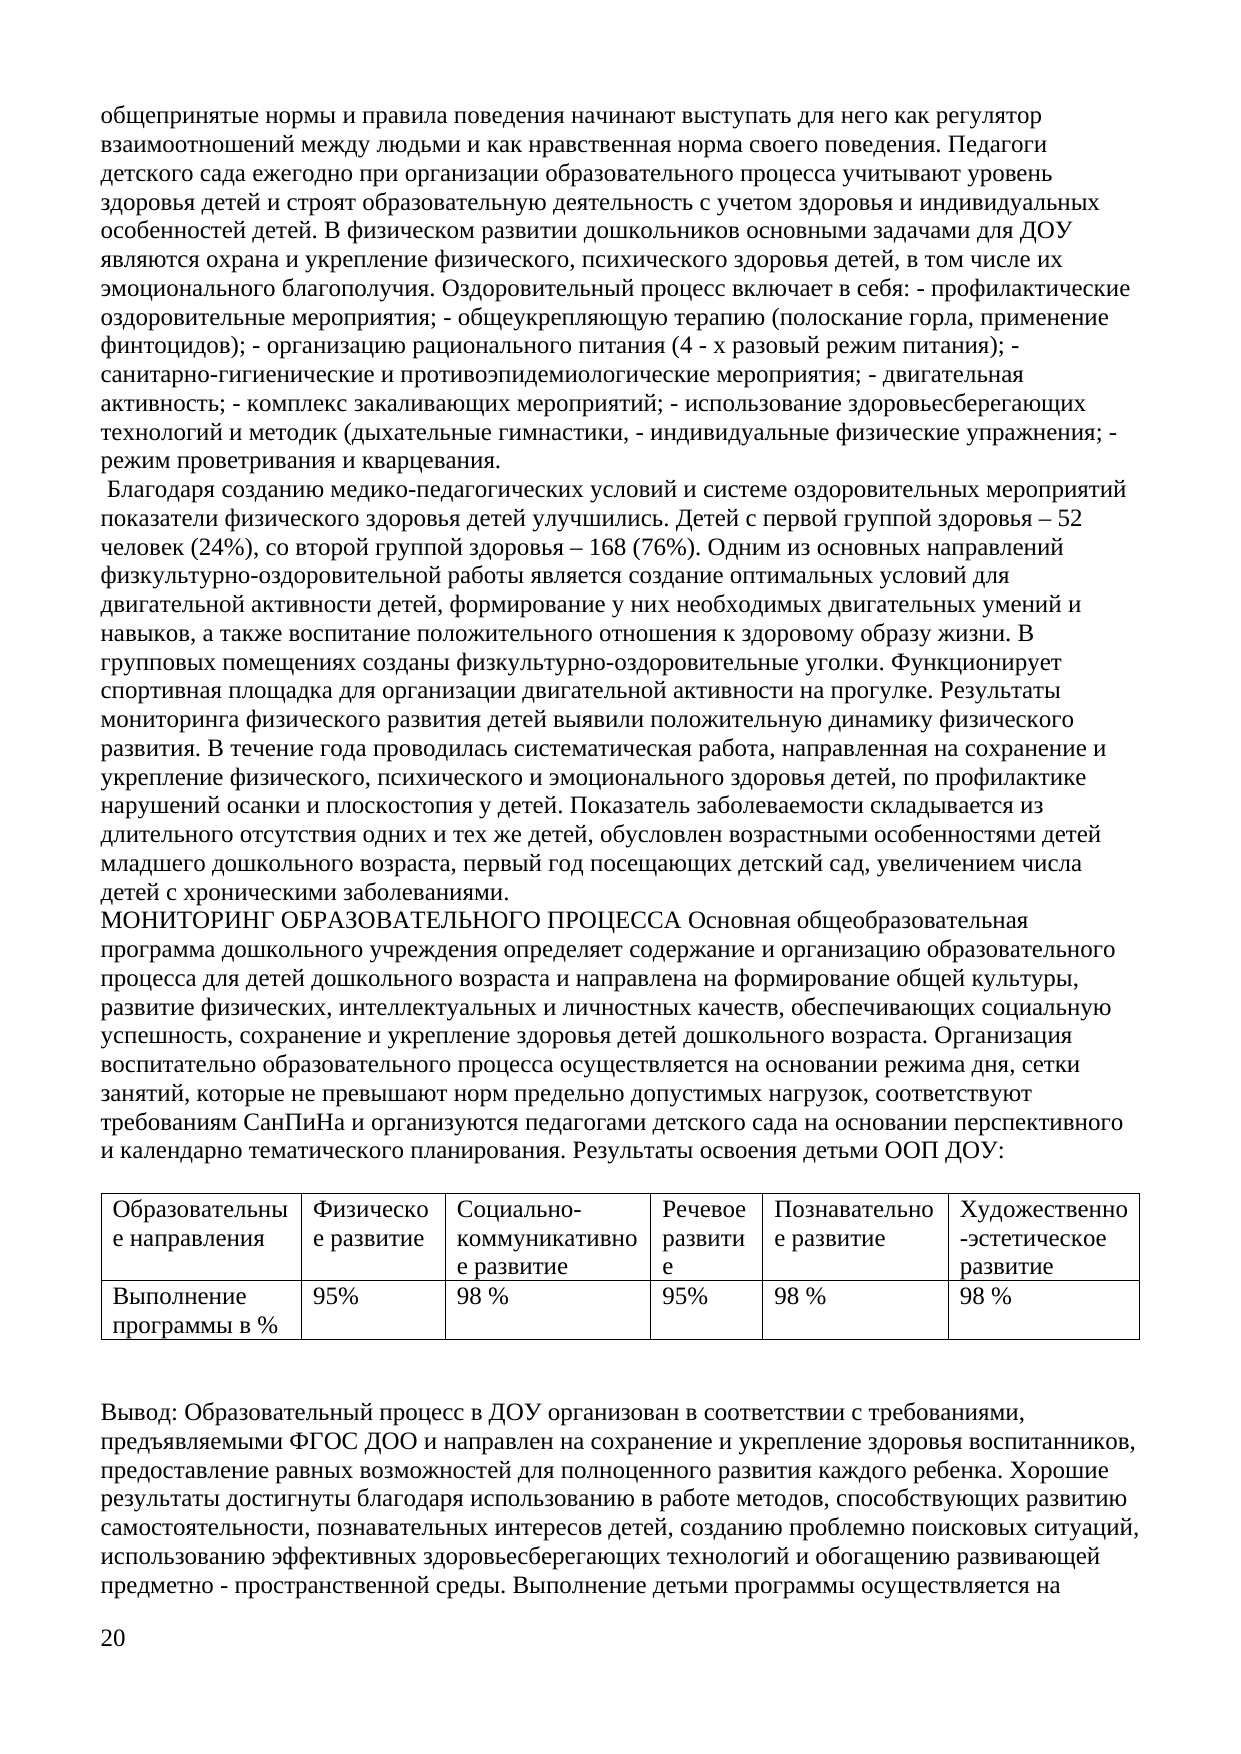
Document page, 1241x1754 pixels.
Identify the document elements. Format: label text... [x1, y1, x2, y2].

table_header Художественно-эстетическое развитие [949, 1194, 1139, 1280]
table_cell 98 % [949, 1281, 1139, 1339]
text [100, 1397, 1140, 1598]
text Благодаря созданию медико-педагогических условий и системе оздоровительных мероприятий показатели физического здоровья детей улучшились. Детей с первой группой здоровья – 52 человек (24%), со второй группой здоровья – 168 (76%). Одним из основных направлений физкультурно-оздоровительной работы является создание оптимальных условий для двигательной активности детей, формирование у них необходимых двигательных умений и навыков, а также воспитание положительного отношения к здоровому образу жизни. В групповых помещениях созданы физкультурно-оздоровительные уголки. Функционирует спортивная площадка для организации двигательной активности на прогулке. Результаты мониторинга физического развития детей выявили положительную динамику физического развития. В течение года проводилась систематическая работа, направленная на сохранение и укрепление физического, психического и эмоционального здоровья детей, по профилактике нарушений осанки и плоскостопия у детей. Показатель заболеваемости складывается из длительного отсутствия одних и тех же детей, обусловлен возрастными особенностями детей младшего дошкольного возраста, первый год посещающих детский сад, увеличением числа детей с хроническими заболеваниями. [100, 474, 1140, 905]
table_cell 98 % [763, 1281, 948, 1339]
table_header Образовательные направления [102, 1194, 301, 1280]
table_cell 98 % [446, 1281, 650, 1339]
table_header Социально-коммуникативное развитие [446, 1194, 650, 1280]
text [100, 100, 1140, 474]
table_header Физическое развитие [302, 1194, 445, 1280]
table_header Речевое развитие [651, 1194, 762, 1280]
table_cell 95% [302, 1281, 445, 1339]
table_header Познавательное развитие [763, 1194, 948, 1280]
text МОНИТОРИНГ ОБРАЗОВАТЕЛЬНОГО ПРОЦЕССА Основная общеобразовательная программа дошкольного учреждения определяет содержание и организацию образовательного процесса для детей дошкольного возраста и направлена на формирование общей культуры, развитие физических, интеллектуальных и личностных качеств, обеспечивающих социальную успешность, сохранение и укрепление здоровья детей дошкольного возраста. Организация воспитательно образовательного процесса осуществляется на основании режима дня, сетки занятий, которые не превышают норм предельно допустимых нагрузок, соответствуют требованиям СанПиНа и организуются педагогами детского сада на основании перспективного и календарно тематического планирования. Результаты освоения детьми ООП ДОУ: [100, 905, 1140, 1164]
table_cell 95% [651, 1281, 762, 1339]
table_cell Выполнение программы в % [102, 1281, 301, 1339]
